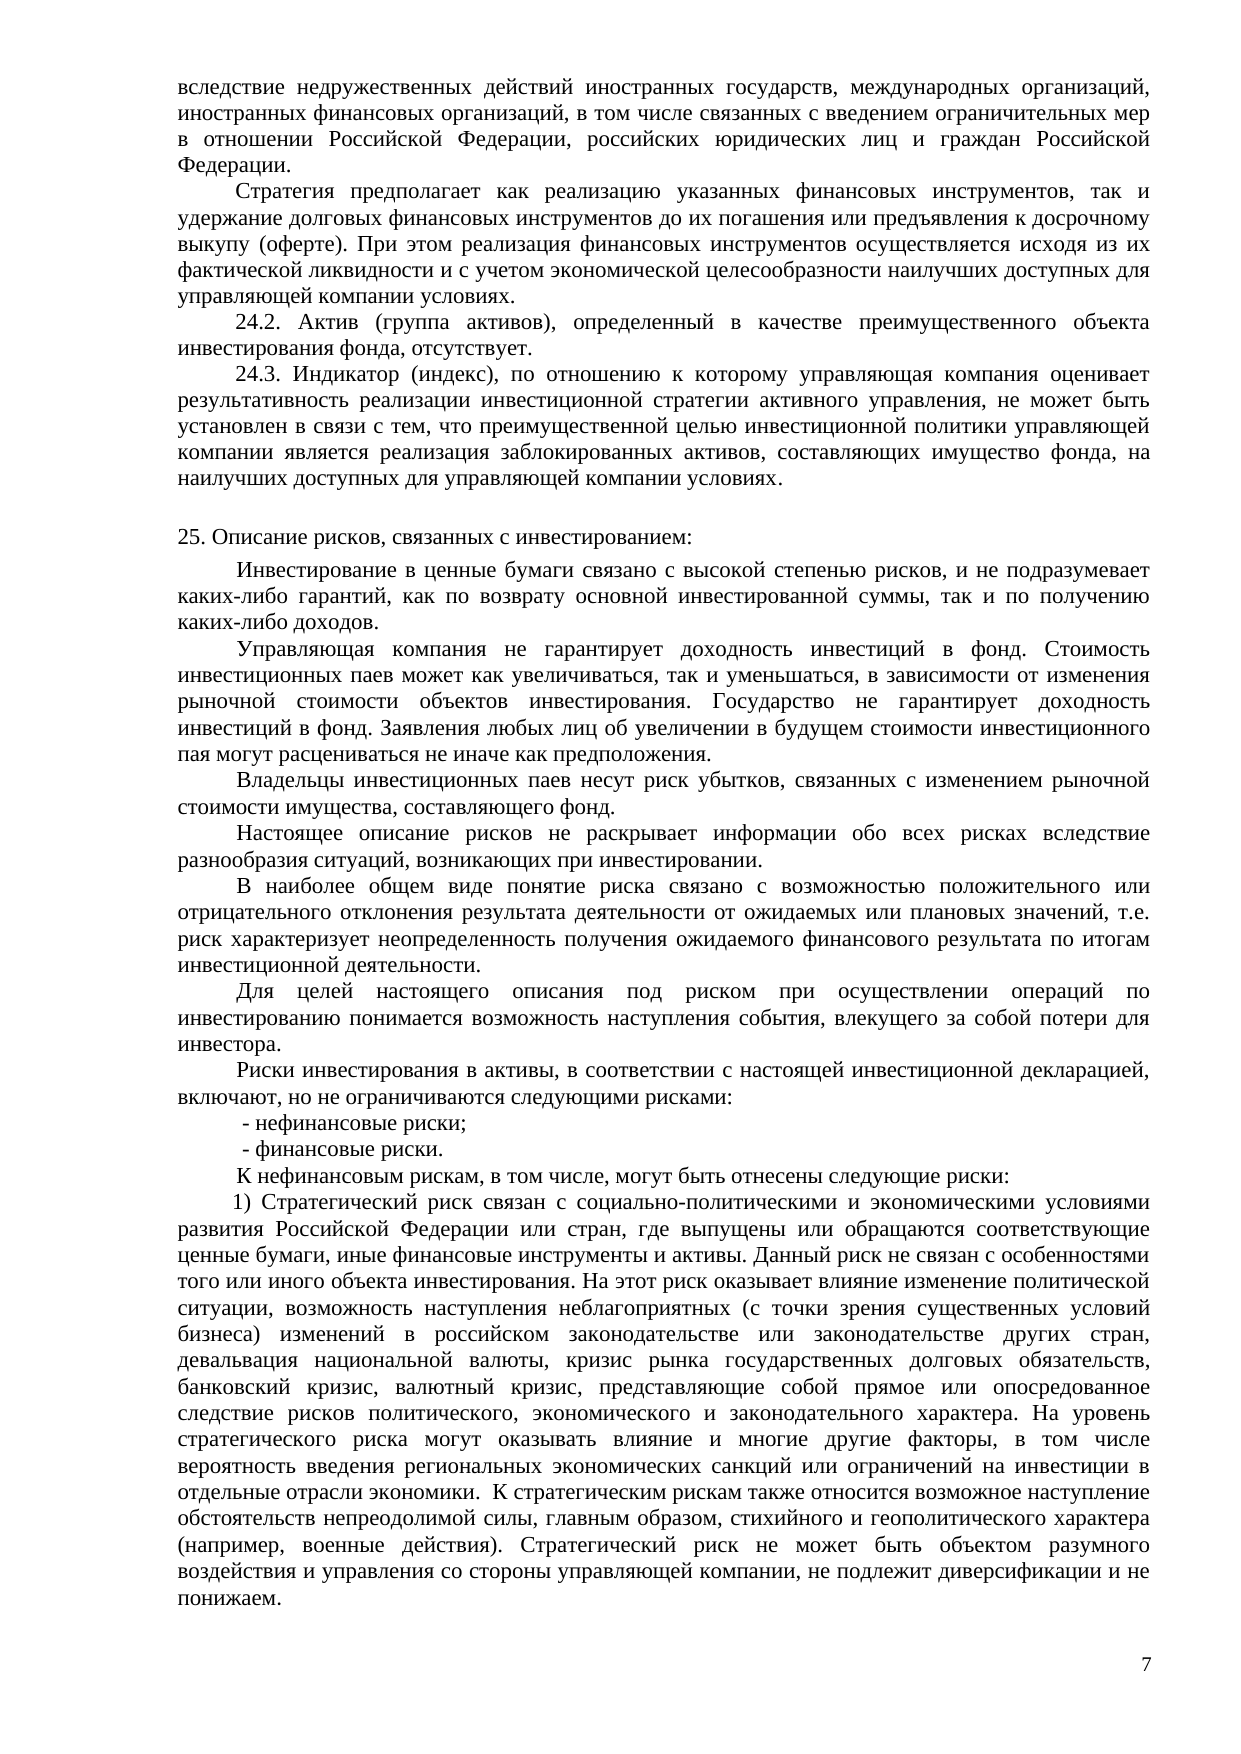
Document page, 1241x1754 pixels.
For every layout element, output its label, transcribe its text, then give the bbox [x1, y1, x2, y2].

text Инвестирование в ценные бумаги связано с высокой степенью рисков, и не подразумевает каких-либо гарантий, как по возврату основной инвестированной суммы, так и по получению каких-либо доходов. [177, 556, 1152, 635]
text Стратегия предполагает как реализацию указанных финансовых инструментов, так и удержание долговых финансовых инструментов до их погашения или предъявления к досрочному выкупу (оферте). При этом реализация финансовых инструментов осуществляется исходя из их фактической ликвидности и с учетом экономической целесообразности наилучших доступных для управляющей компании условиях. [177, 178, 1152, 308]
text К нефинансовым рискам, в том числе, могут быть отнесены следующие риски: [177, 1162, 1152, 1188]
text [177, 74, 1152, 178]
text В наиболее общем виде понятие риска связано с возможностью положительного или отрицательного отклонения результата деятельности от ожидаемых или плановых значений, т.е. риск характеризует неопределенность получения ожидаемого финансового результата по итогам инвестиционной деятельности. [177, 872, 1152, 977]
text Для целей настоящего описания под риском при осуществлении операций по инвестированию понимается возможность наступления события, влекущего за собой потери для инвестора. [177, 977, 1152, 1056]
text Риски инвестирования в активы, в соответствии с настоящей инвестиционной декларацией, включают, но не ограничиваются следующими рисками: [177, 1056, 1152, 1109]
text Владельцы инвестиционных паев несут риск убытков, связанных с изменением рыночной стоимости имущества, составляющего фонд. [177, 767, 1152, 819]
text 1) Стратегический риск связан с социально-политическими и экономическими условиями развития Российской Федерации или стран, где выпущены или обращаются соответствующие ценные бумаги, иные финансовые инструменты и активы. Данный риск не связан с особенностями того или иного объекта инвестирования. На этот риск оказывает влияние изменение политической ситуации, возможность наступления неблагоприятных (с точки зрения существенных условий бизнеса) изменений в российском законодательстве или законодательстве других стран, девальвация национальной валюты, кризис рынка государственных долговых обязательств, банковский кризис, валютный кризис, представляющие собой прямое или опосредованное следствие рисков политического, экономического и законодательного характера. На уровень стратегического риска могут оказывать влияние и многие другие факторы, в том числе вероятность введения региональных экономических санкций или ограничений на инвестиции в отдельные отрасли экономики. К стратегическим рискам также относится возможное наступление обстоятельств непреодолимой силы, главным образом, стихийного и геополитического характера (например, военные действия). Стратегический риск не может быть объектом разумного воздействия и управления со стороны управляющей компании, не подлежит диверсификации и не понижаем. [177, 1188, 1152, 1612]
text 24.3. Индикатор (индекс), по отношению к которому управляющая компания оценивает результативность реализации инвестиционной стратегии активного управления, не может быть установлен в связи с тем, что преимущественной целью инвестиционной политики управляющей компании является реализация заблокированных активов, составляющих имущество фонда, на наилучших доступных для управляющей компании условиях. [177, 360, 1152, 491]
text Настоящее описание рисков не раскрывает информации обо всех рисках вследствие разнообразия ситуаций, возникающих при инвестировании. [177, 819, 1152, 872]
text Управляющая компания не гарантирует доходность инвестиций в фонд. Стоимость инвестиционных паев может как увеличиваться, так и уменьшаться, в зависимости от изменения рыночной стоимости объектов инвестирования. Государство не гарантирует доходность инвестиций в фонд. Заявления любых лиц об увеличении в будущем стоимости инвестиционного пая могут расцениваться не иначе как предположения. [177, 635, 1152, 767]
text 25. Описание рисков, связанных с инвестированием: [177, 523, 1152, 549]
text - финансовые риски. [177, 1136, 1152, 1162]
text 24.2. Актив (группа активов), определенный в качестве преимущественного объекта инвестирования фонда, отсутствует. [177, 308, 1152, 360]
text - нефинансовые риски; [177, 1109, 1152, 1136]
